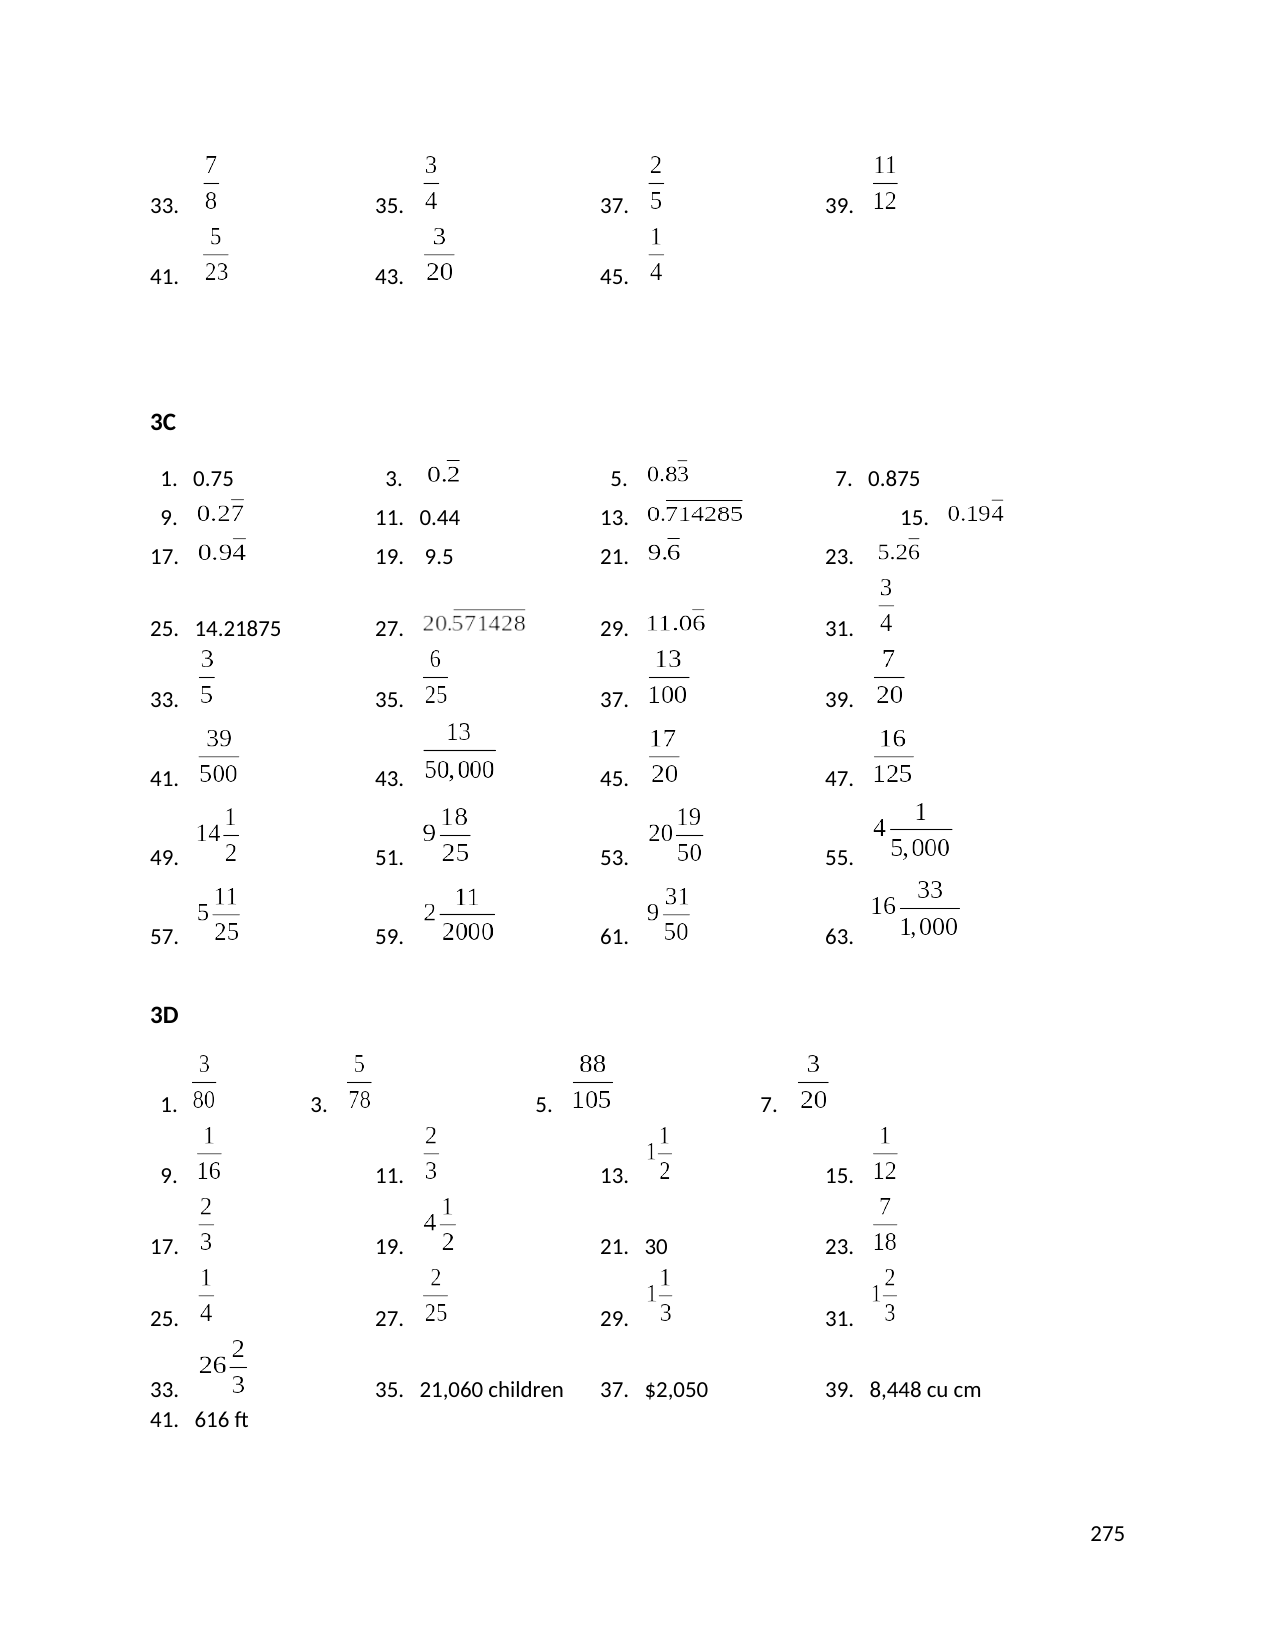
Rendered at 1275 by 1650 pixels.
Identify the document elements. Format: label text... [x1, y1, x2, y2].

text 3C [150, 406, 1125, 436]
text 3D [150, 999, 1125, 1030]
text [150, 150, 1125, 290]
text 1. 0.75 3. 5. 7. 0.875 9. 11. 0.44 13. 15. 17. 19. 9.5 21. 23. 25. 14.21875 27. 29. 31. 33. 35. 37. 39. 41. 43. 45. 47. 49. 51. 53. 55. 57. 59. 61. 63. [150, 455, 1125, 980]
text 1. 3. 5. 7. 9. 11. 13. 15. 17. 19. 21. 30 23. 25. 27. 29. 31. 33. 35. 21,060 children 37. $2,050 39. 8,448 cu cm 41. 616 ft [150, 1049, 1125, 1433]
